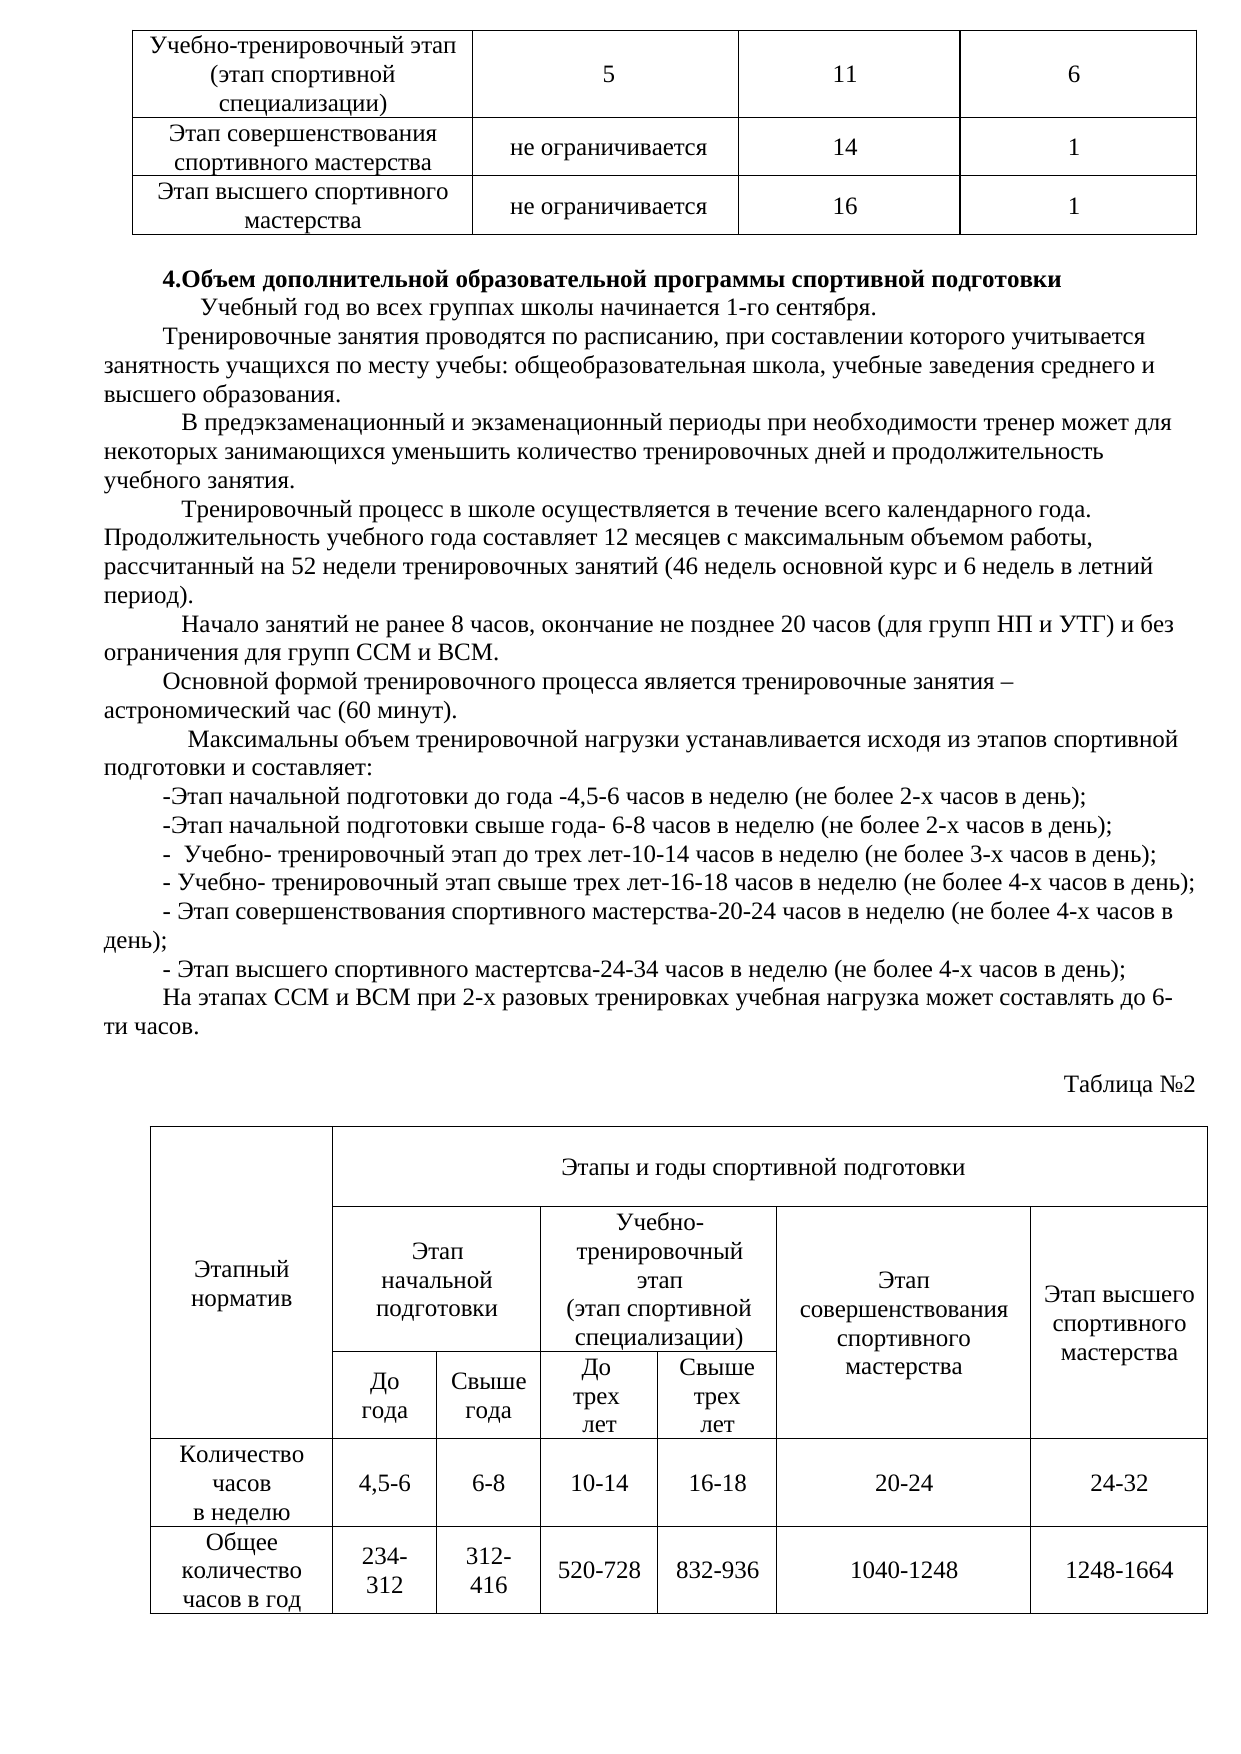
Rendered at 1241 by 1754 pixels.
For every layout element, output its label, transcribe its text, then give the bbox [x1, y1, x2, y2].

table_cell 6-8 [437, 1439, 540, 1526]
text - Этап совершенствования спортивного мастерства-20-24 часов в неделю (не более 4-х часов в день); [103, 896, 1196, 954]
text Начало занятий не ранее 8 часов, окончание не позднее 20 часов (для групп НП и УТГ) и без ограничения для групп ССМ и ВСМ. [103, 609, 1196, 666]
text Учебный год во всех группах школы начинается 1-го сентября. [103, 292, 1196, 321]
table_cell 1248-1664 [1031, 1527, 1207, 1613]
table_cell Свыше трех лет [658, 1352, 776, 1438]
table_cell До года [333, 1352, 436, 1438]
table_cell 312-416 [437, 1527, 540, 1613]
table_cell не ограничивается [473, 176, 738, 234]
text Таблица №2 [162, 1069, 1196, 1097]
table_cell 5 [473, 31, 738, 117]
table_cell 234-312 [333, 1527, 436, 1613]
table_cell Количество часов в неделю [151, 1439, 332, 1526]
table_cell 10-14 [541, 1439, 657, 1526]
table_header Этапный норматив [151, 1127, 332, 1438]
text Тренировочные занятия проводятся по расписанию, при составлении которого учитывается занятность учащихся по месту учебы: общеобразовательная школа, учебные заведения среднего и высшего образования. [103, 321, 1196, 407]
table_cell 6 [961, 31, 1196, 117]
table_cell не ограничивается [473, 118, 738, 175]
table_cell Этап совершенствования спортивного мастерства [777, 1207, 1030, 1438]
table_cell 832-936 [658, 1527, 776, 1613]
table_cell 1 [961, 118, 1196, 175]
table_cell Учебно- тренировочный этап (этап спортивной специализации) [541, 1207, 776, 1351]
table_cell 1040-1248 [777, 1527, 1030, 1613]
table_header Этапы и годы спортивной подготовки [333, 1127, 1207, 1206]
table_cell Этап высшего спортивного мастерства [1031, 1207, 1207, 1438]
text Тренировочный процесс в школе осуществляется в течение всего календарного года. Продолжительность учебного года составляет 12 месяцев с максимальным объемом работы, рассчитанный на 52 недели тренировочных занятий (46 недель основной курс и 6 недель в летний период). [103, 494, 1196, 609]
text В предэкзаменационный и экзаменационный периоды при необходимости тренер может для некоторых занимающихся уменьшить количество тренировочных дней и продолжительность учебного занятия. [103, 407, 1196, 494]
table_cell 20-24 [777, 1439, 1030, 1526]
table_cell 16 [739, 176, 959, 234]
text - Учебно- тренировочный этап свыше трех лет-16-18 часов в неделю (не более 4-х часов в день); [103, 867, 1196, 896]
table_cell 24-32 [1031, 1439, 1207, 1526]
table_cell 1 [961, 176, 1196, 234]
text - Этап высшего спортивного мастертсва-24-34 часов в неделю (не более 4-х часов в день); [103, 954, 1196, 982]
text На этапах ССМ и ВСМ при 2-х разовых тренировках учебная нагрузка может составлять до 6-ти часов. [103, 982, 1196, 1040]
table_cell Свыше года [437, 1352, 540, 1438]
table_cell 16-18 [658, 1439, 776, 1526]
table_cell Общее количество часов в год [151, 1527, 332, 1613]
table_cell Этап высшего спортивного мастерства [133, 176, 472, 234]
table_cell Этап совершенствования спортивного мастерства [133, 118, 472, 175]
table_cell 11 [739, 31, 959, 117]
text -Этап начальной подготовки свыше года- 6-8 часов в неделю (не более 2-х часов в день); [103, 810, 1196, 839]
text Основной формой тренировочного процесса является тренировочные занятия – астрономический час (60 минут). [103, 666, 1196, 724]
table_cell 14 [739, 118, 959, 175]
text - Учебно- тренировочный этап до трех лет-10-14 часов в неделю (не более 3-х часов в день); [103, 839, 1196, 867]
text 4.Объем дополнительной образовательной программы спортивной подготовки [103, 264, 1196, 292]
table_cell 520-728 [541, 1527, 657, 1613]
text Максимальны объем тренировочной нагрузки устанавливается исходя из этапов спортивной подготовки и составляет: [103, 724, 1196, 781]
table_cell Учебно-тренировочный этап (этап спортивной специализации) [133, 31, 472, 117]
table_cell 4,5-6 [333, 1439, 436, 1526]
table_cell До трех лет [541, 1352, 657, 1438]
text -Этап начальной подготовки до года -4,5-6 часов в неделю (не более 2-х часов в день); [103, 781, 1196, 810]
table_cell Этап начальной подготовки [333, 1207, 540, 1351]
